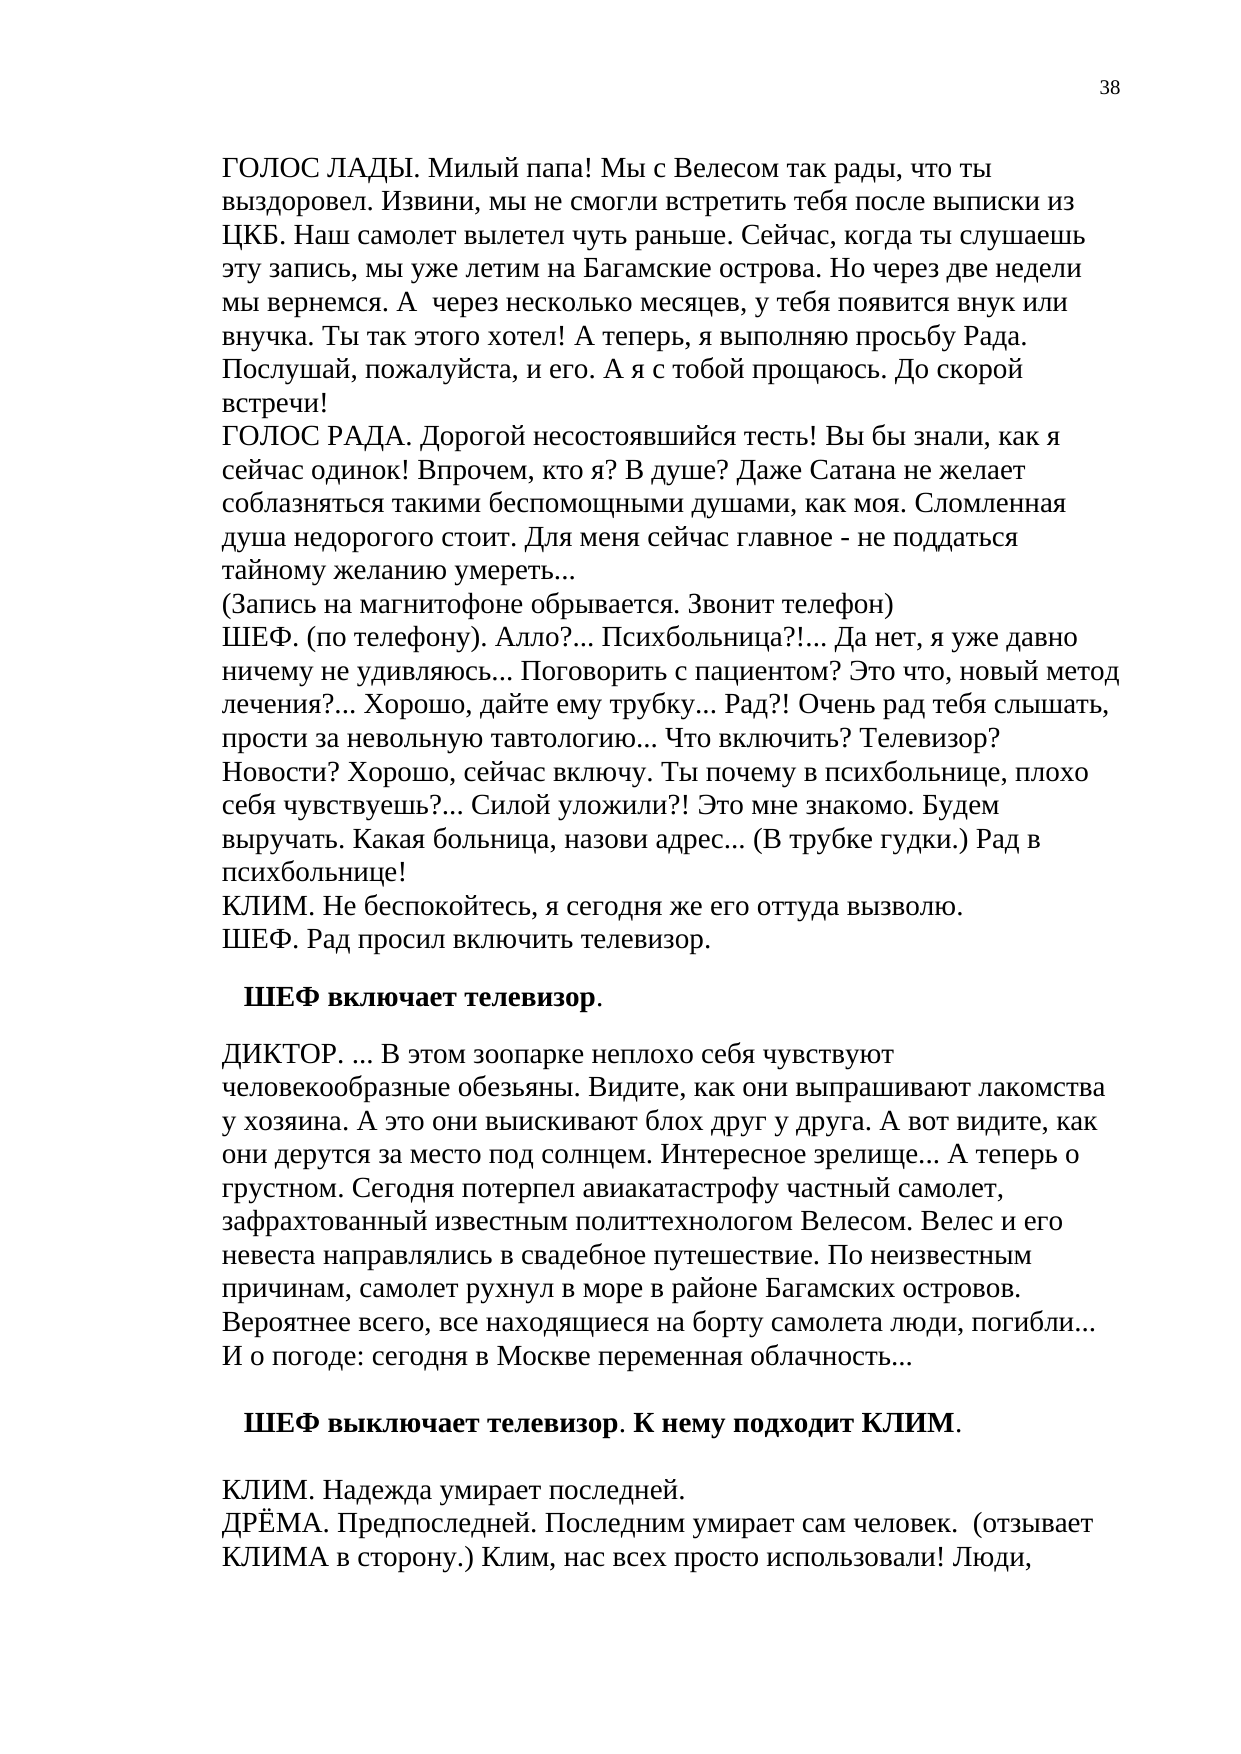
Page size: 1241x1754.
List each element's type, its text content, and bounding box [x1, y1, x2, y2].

text ШЕФ. (по телефону). Алло?... Психбольница?!... Да нет, я уже давно ничему не удивляюсь... Поговорить с пациентом? Это что, новый метод лечения?... Хорошо, дайте ему трубку... Рад?! Очень рад тебя слышать, прости за невольную тавтологию... Что включить? Телевизор? Новости? Хорошо, сейчас включу. Ты почему в психбольнице, плохо себя чувствуешь?... Силой уложили?! Это мне знакомо. Будем выручать. Какая больница, назови адрес... (В трубке гудки.) Рад в психбольнице! [222, 619, 1120, 888]
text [222, 1505, 1120, 1572]
text ДИКТОР. ... В этом зоопарке неплохо себя чувствуют человекообразные обезьяны. Видите, как они выпрашивают лакомства у хозяина. А это они выискивают блох друг у друга. А вот видите, как они дерутся за место под солнцем. Интересное зрелище... А теперь о грустном. Сегодня потерпел авиакатастрофу частный самолет, зафрахтованный известным политтехнологом Велесом. Велес и его невеста направлялись в свадебное путешествие. По неизвестным причинам, самолет рухнул в море в районе Багамских островов. Вероятнее всего, все находящиеся на борту самолета люди, погибли... И о погоде: сегодня в Москве переменная облачность... [222, 1036, 1120, 1371]
text ГОЛОС РАДА. Дорогой несостоявшийся тесть! Вы бы знали, как я сейчас одинок! Впрочем, кто я? В душе? Даже Сатана не желает соблазняться такими беспомощными душами, как моя. Сломленная душа недорогого стоит. Для меня сейчас главное - не поддаться тайному желанию умереть... [222, 418, 1120, 586]
text ГОЛОС ЛАДЫ. Милый папа! Мы с Велесом так рады, что ты выздоровел. Извини, мы не смогли встретить тебя после выписки из ЦКБ. Наш самолет вылетел чуть раньше. Сейчас, когда ты слушаешь эту запись, мы уже летим на Багамские острова. Но через две недели мы вернемся. А через несколько месяцев, у тебя появится внук или внучка. Ты так этого хотел! А теперь, я выполняю просьбу Рада. Послушай, пожалуйста, и его. А я с тобой прощаюсь. До скорой встречи! [222, 150, 1120, 418]
text КЛИМ. Не беспокойтесь, я сегодня же его оттуда вызволю. [222, 888, 1120, 921]
text ШЕФ выключает телевизор. К нему подходит КЛИМ. [222, 1405, 1120, 1438]
text ШЕФ. Рад просил включить телевизор. [222, 921, 1120, 955]
text ШЕФ включает телевизор. [222, 979, 1120, 1012]
text КЛИМ. Надежда умирает последней. [222, 1472, 1120, 1505]
text (Запись на магнитофоне обрывается. Звонит телефон) [222, 586, 1120, 619]
